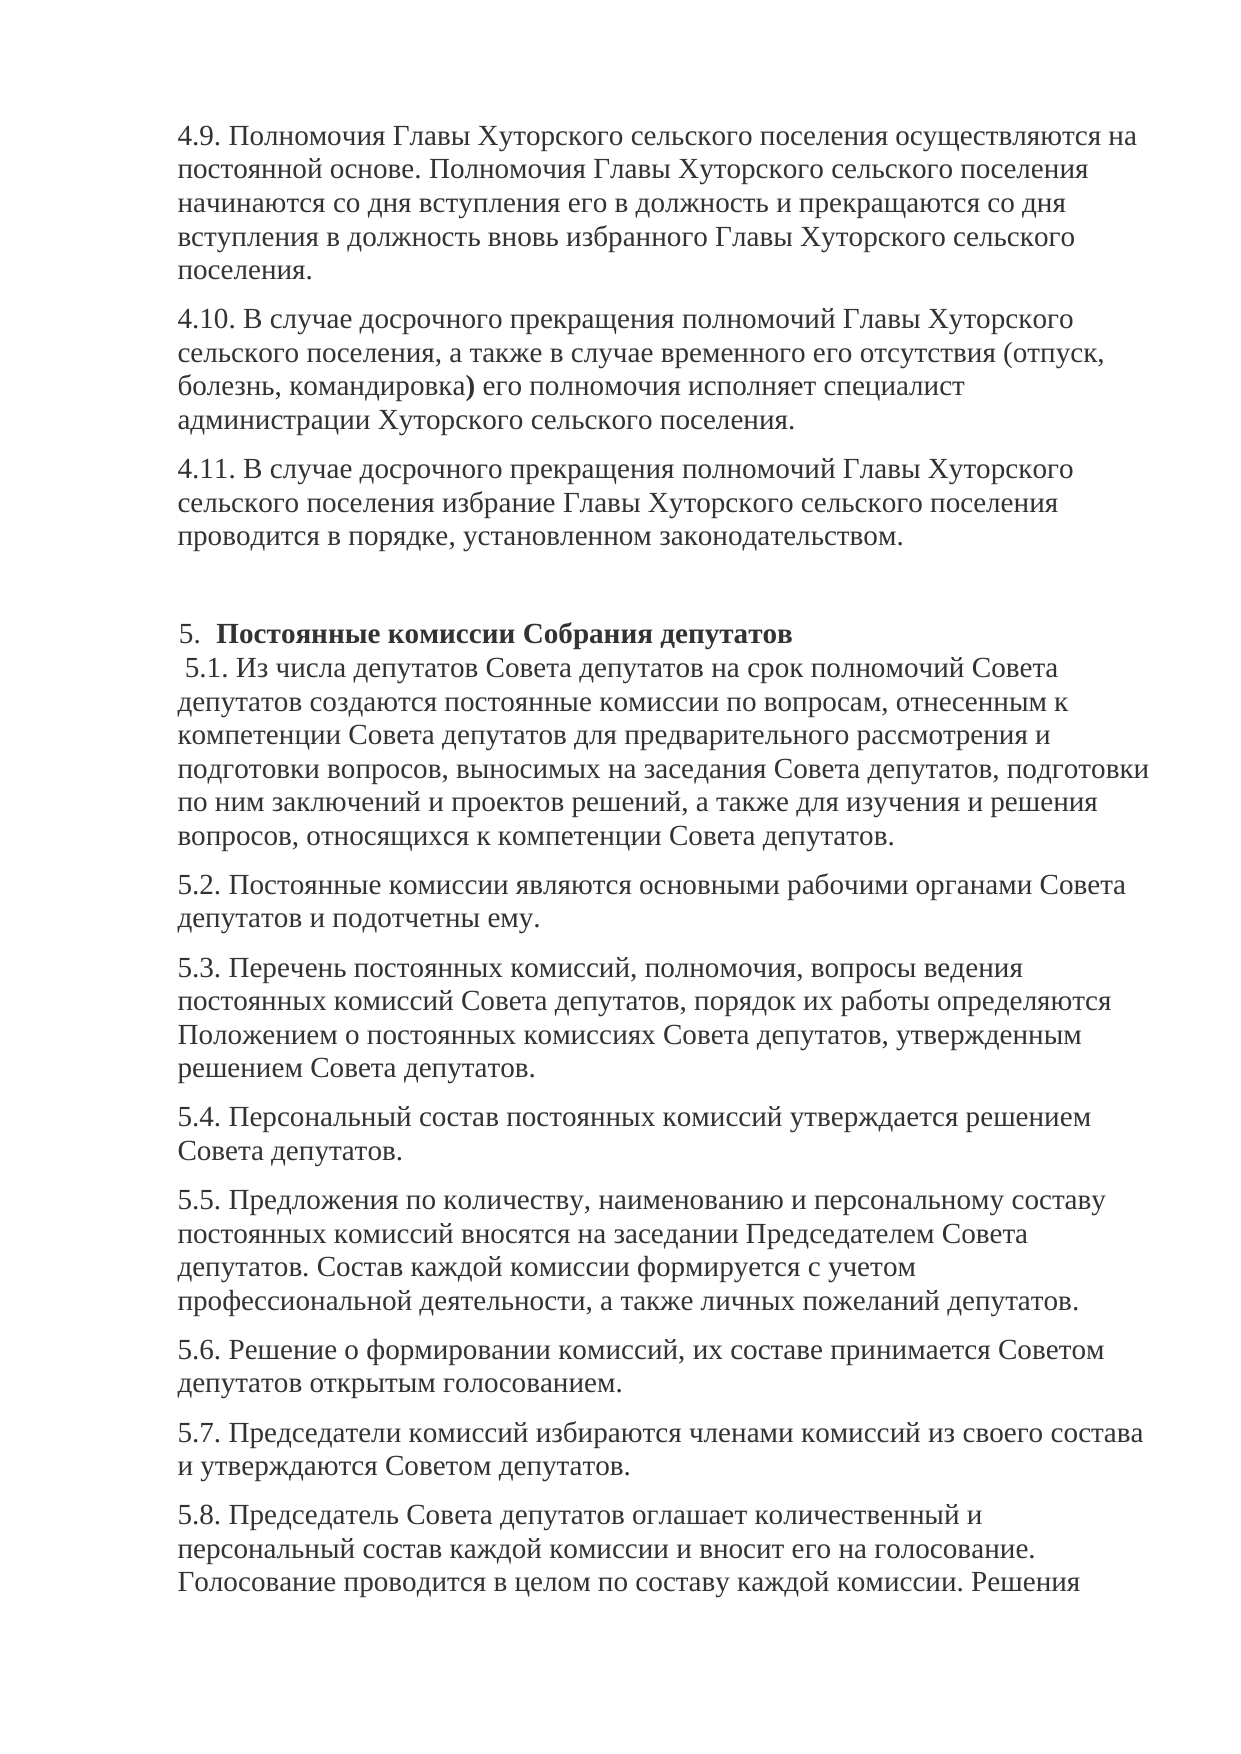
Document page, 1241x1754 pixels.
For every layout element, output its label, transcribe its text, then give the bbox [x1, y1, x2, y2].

text 5.2. Постоянные комиссии являются основными рабочими органами Совета депутатов и подотчетны ему. [177, 867, 1152, 934]
text 5.6. Решение о формировании комиссий, их составе принимается Советом депутатов открытым голосованием. [177, 1332, 1152, 1399]
text 5.3. Перечень постоянных комиссий, полномочия, вопросы ведения постоянных комиссий Совета депутатов, порядок их работы определяются Положением о постоянных комиссиях Совета депутатов, утвержденным решением Совета депутатов. [177, 950, 1152, 1084]
text 5.7. Председатели комиссий избираются членами комиссий из своего состава и утверждаются Советом депутатов. [177, 1415, 1152, 1482]
text 4.11. В случае досрочного прекращения полномочий Главы Хуторского сельского поселения избрание Главы Хуторского сельского поселения проводится в порядке, установленном законодательством. [177, 451, 1152, 552]
text 4.9. Полномочия Главы Хуторского сельского поселения осуществляются на постоянной основе. Полномочия Главы Хуторского сельского поселения начинаются со дня вступления его в должность и прекращаются со дня вступления в должность вновь избранного Главы Хуторского сельского поселения. [177, 118, 1152, 286]
list Постоянные комиссии Собрания депутатов [179, 617, 1152, 650]
text 5.1. Из числа депутатов Совета депутатов на срок полномочий Совета депутатов создаются постоянные комиссии по вопросам, отнесенным к компетенции Совета депутатов для предварительного рассмотрения и подготовки вопросов, выносимых на заседания Совета депутатов, подготовки по ним заключений и проектов решений, а также для изучения и решения вопросов, относящихся к компетенции Совета депутатов. [177, 650, 1152, 851]
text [177, 1497, 1152, 1598]
text 4.10. В случае досрочного прекращения полномочий Главы Хуторского сельского поселения, а также в случае временного его отсутствия (отпуск, болезнь, командировка) его полномочия исполняет специалист администрации Хуторского сельского поселения. [177, 301, 1152, 436]
text 5.4. Персональный состав постоянных комиссий утверждается решением Совета депутатов. [177, 1099, 1152, 1167]
text 5.5. Предложения по количеству, наименованию и персональному составу постоянных комиссий вносятся на заседании Председателем Совета депутатов. Состав каждой комиссии формируется с учетом профессиональной деятельности, а также личных пожеланий депутатов. [177, 1182, 1152, 1316]
